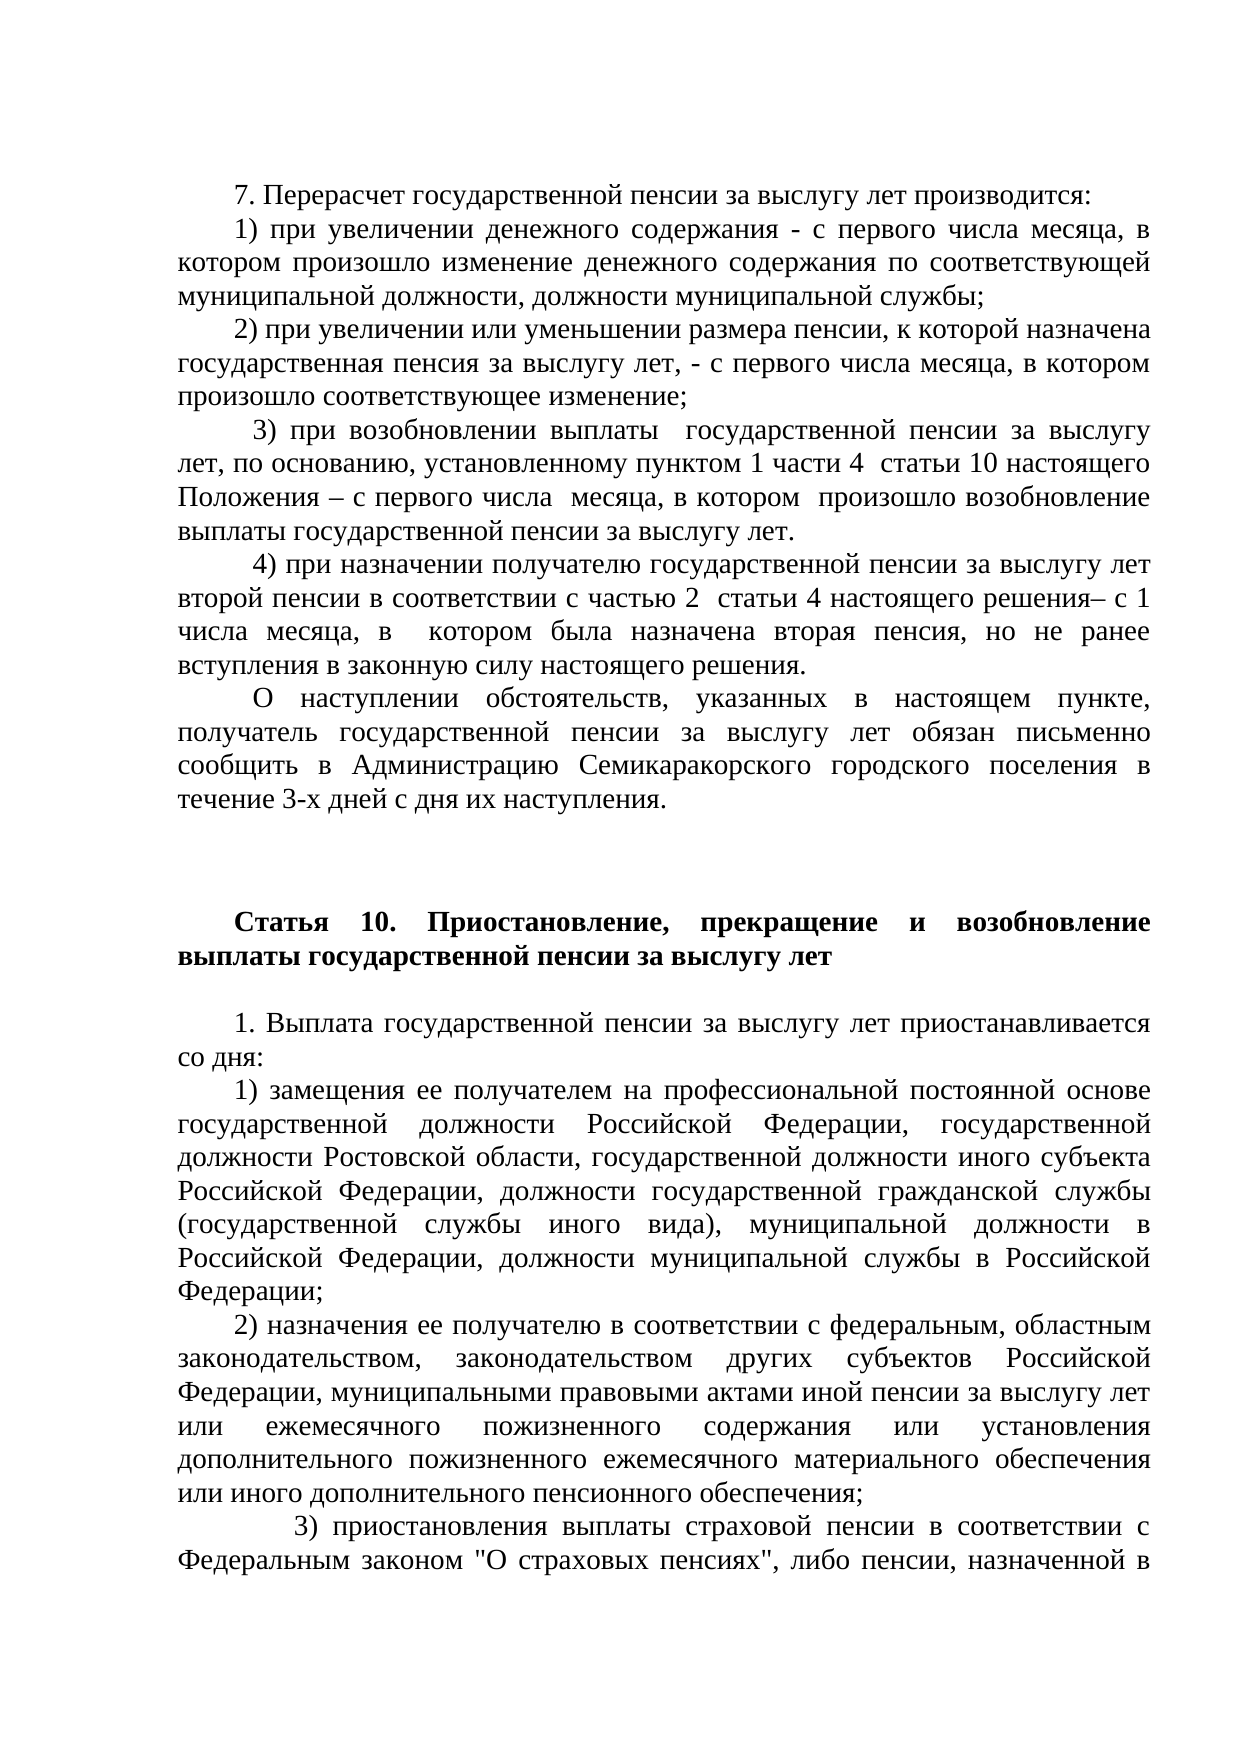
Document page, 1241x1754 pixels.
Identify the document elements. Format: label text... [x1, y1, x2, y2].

text 1) при увеличении денежного содержания - с первого числа месяца, в котором произошло изменение денежного содержания по соответствующей муниципальной должности, должности муниципальной службы; [177, 211, 1152, 311]
text 1) замещения ее получателем на профессиональной постоянной основе государственной должности Российской Федерации, государственной должности Ростовской области, государственной должности иного субъекта Российской Федерации, должности государственной гражданской службы (государственной службы иного вида), муниципальной должности в Российской Федерации, должности муниципальной службы в Российской Федерации; [177, 1072, 1152, 1307]
text 2) назначения ее получателю в соответствии с федеральным, областным законодательством, законодательством других субъектов Российской Федерации, муниципальными правовыми актами иной пенсии за выслугу лет или ежемесячного пожизненного содержания или установления дополнительного пожизненного ежемесячного материального обеспечения или иного дополнительного пенсионного обеспечения; [177, 1307, 1152, 1508]
text 1. Выплата государственной пенсии за выслугу лет приостанавливается со дня: [177, 1005, 1152, 1072]
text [177, 1508, 1152, 1575]
text 3) при возобновлении выплаты государственной пенсии за выслугу лет, по основанию, установленному пунктом 1 части 4 статьи 10 настоящего Положения – с первого числа месяца, в котором произошло возобновление выплаты государственной пенсии за выслугу лет. [177, 412, 1152, 546]
title Статья 10. Приостановление, прекращение и возобновление выплаты государственной пенсии за выслугу лет [177, 904, 1152, 972]
text 7. Перерасчет государственной пенсии за выслугу лет производится: [177, 177, 1152, 211]
text О наступлении обстоятельств, указанных в настоящем пункте, получатель государственной пенсии за выслугу лет обязан письменно сообщить в Администрацию Семикаракорского городского поселения в течение 3-х дней с дня их наступления. [177, 680, 1152, 814]
text 2) при увеличении или уменьшении размера пенсии, к которой назначена государственная пенсия за выслугу лет, - с первого числа месяца, в котором произошло соответствующее изменение; [177, 311, 1152, 412]
text 4) при назначении получателю государственной пенсии за выслугу лет второй пенсии в соответствии с частью 2 статьи 4 настоящего решения– с 1 числа месяца, в котором была назначена вторая пенсия, но не ранее вступления в законную силу настоящего решения. [177, 546, 1152, 680]
